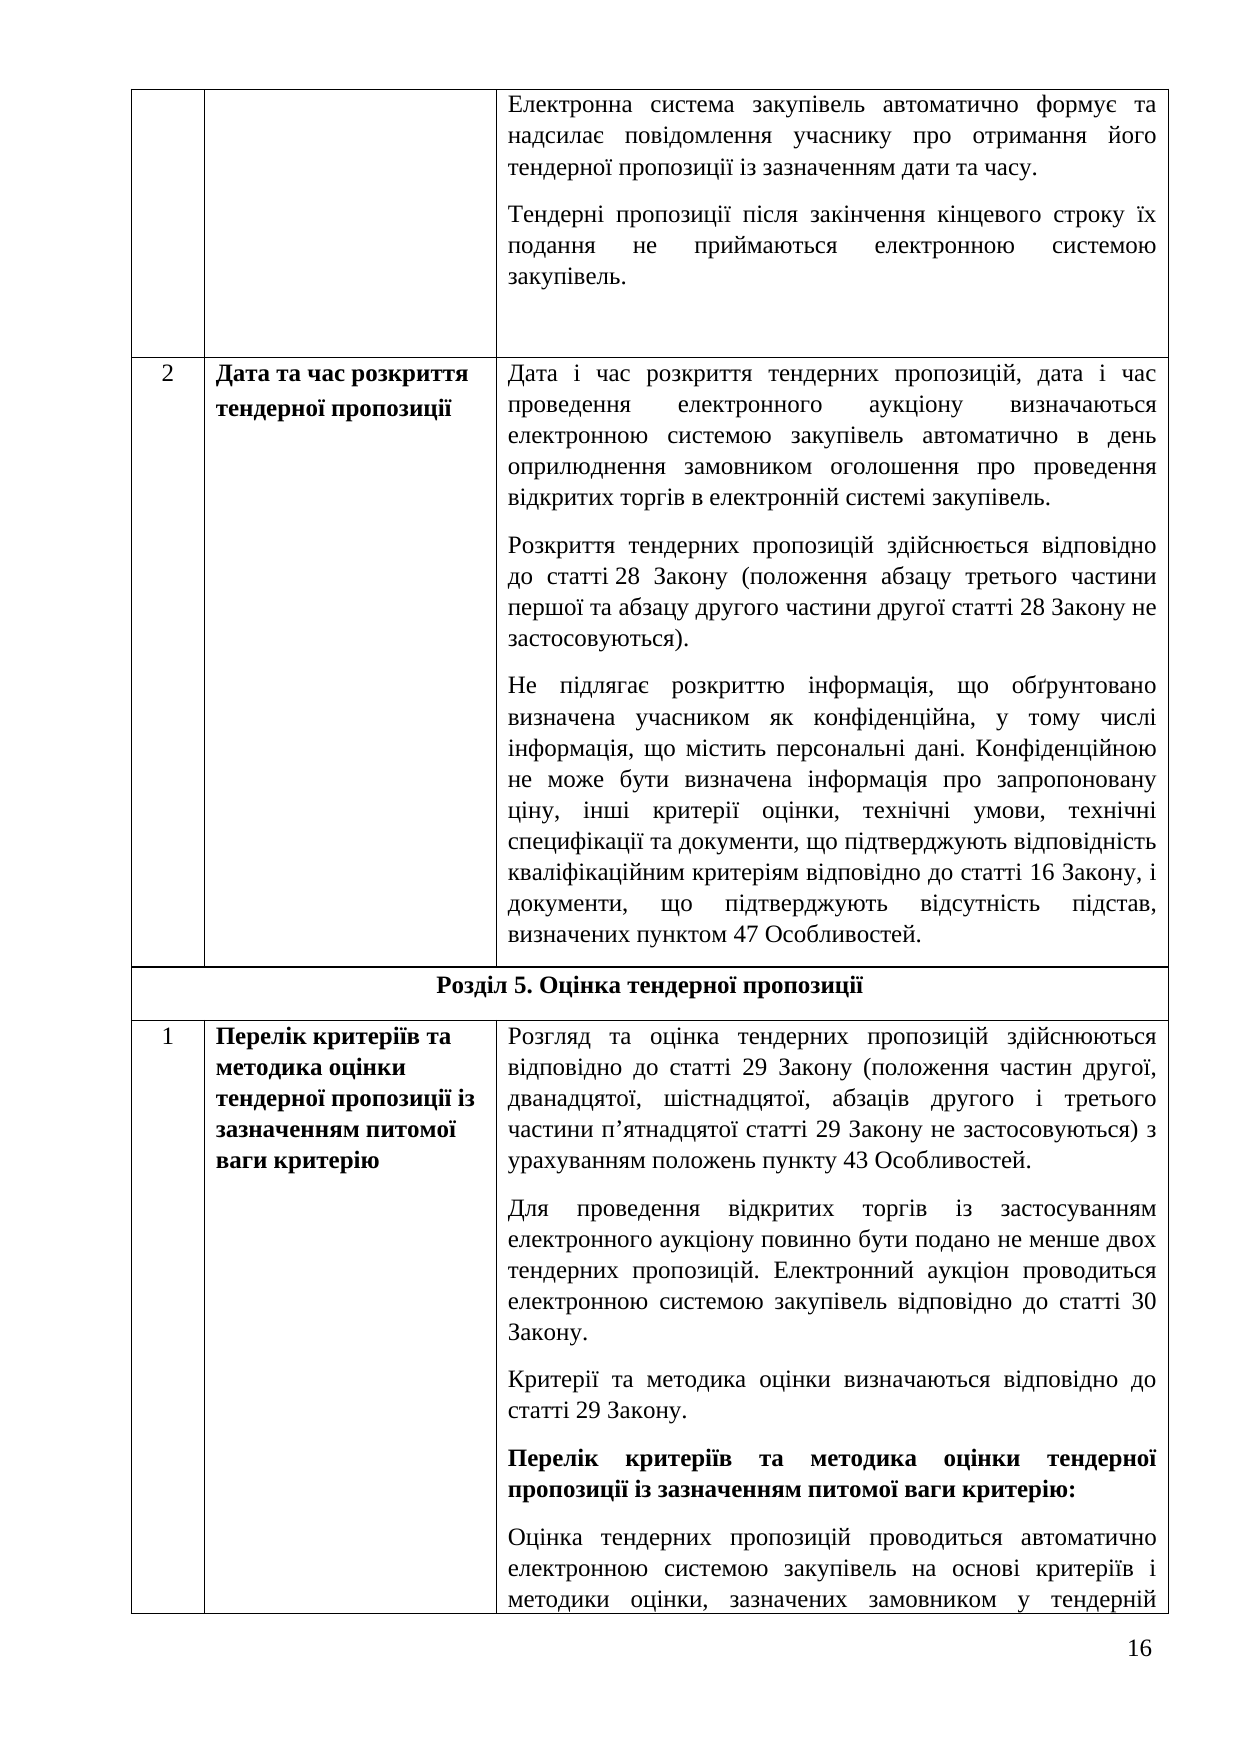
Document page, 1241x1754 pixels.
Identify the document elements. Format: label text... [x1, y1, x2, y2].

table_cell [497, 1021, 1168, 1613]
table_cell Розділ 5. Оцінка тендерної пропозиції [132, 968, 1168, 1020]
table_cell Дата і час розкриття тендерних пропозицій, дата і час проведення електронного аукціону визначаються електронною системою закупівель автоматично в день оприлюднення замовником оголошення про проведення відкритих торгів в електронній системі закупівель. Розкриття тендерних пропозицій здійснюється відповідно до статті 28 Закону (положення абзацу третього частини першої та абзацу другого частини другої статті 28 Закону не застосовуються). Не підлягає розкриттю інформація, що обґрунтовано визначена учасником як конфіденційна, у тому числі інформація, що містить персональні дані. Конфіденційною не може бути визначена інформація про запропоновану ціну, інші критерії оцінки, технічні умови, технічні специфікації та документи, що підтверджують відповідність кваліфікаційним критеріям відповідно до статті 16 Закону, і документи, що підтверджують відсутність підстав, визначених пунктом 47 Особливостей. [497, 358, 1168, 966]
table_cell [205, 90, 496, 357]
table_cell Дата та час розкриття тендерної пропозиції [205, 358, 496, 966]
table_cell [497, 90, 1168, 357]
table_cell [205, 1021, 496, 1613]
table_cell 1 [132, 1021, 204, 1613]
table_cell 1 [132, 90, 204, 357]
table_cell 2 [132, 358, 204, 966]
